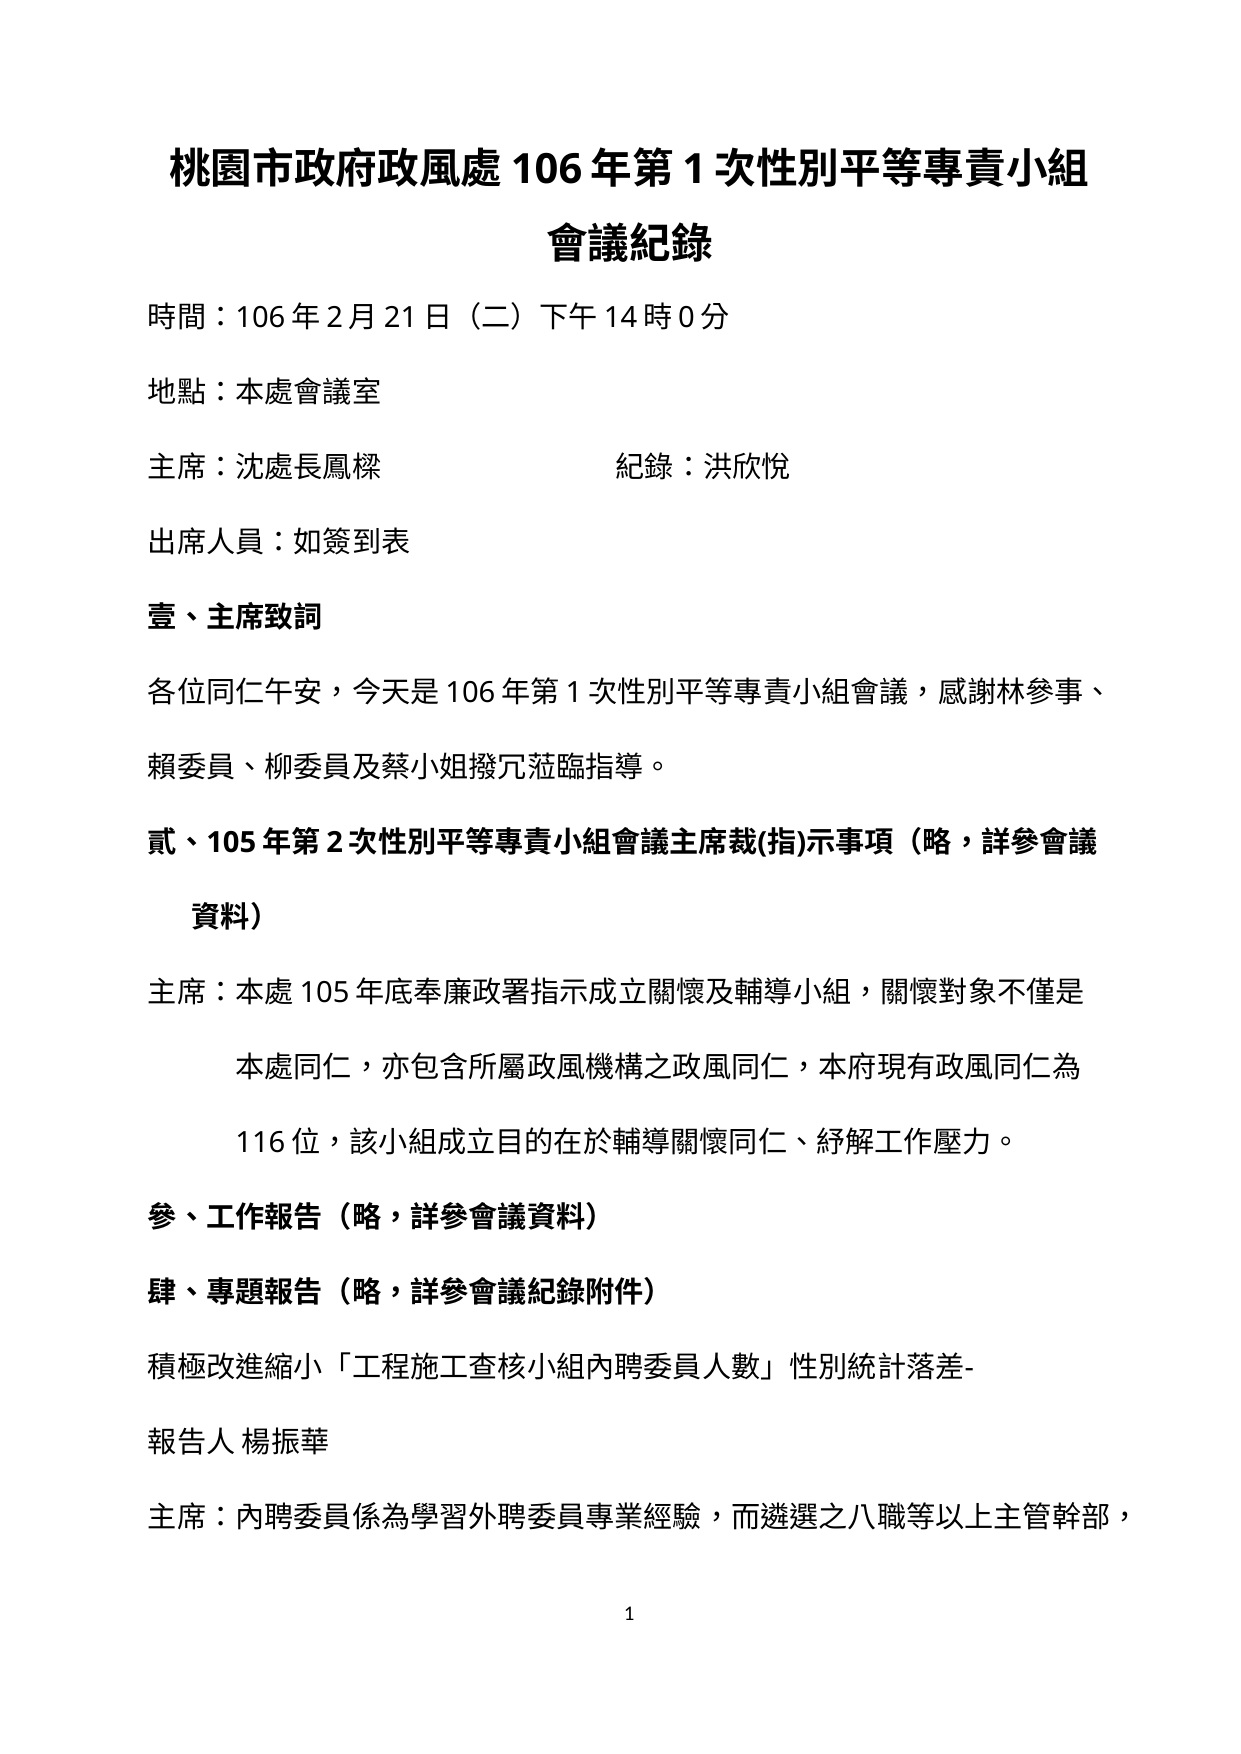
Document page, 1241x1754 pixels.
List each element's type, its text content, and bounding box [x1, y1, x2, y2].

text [148, 1478, 1110, 1553]
text 積極改進縮小「工程施工查核小組內聘委員人數」性別統計落差- [148, 1328, 1110, 1403]
text 壹、主席致詞 [148, 578, 1110, 653]
text 主席：沈處長鳳樑 紀錄：洪欣悅 [148, 428, 1110, 503]
text 貳、105年第2次性別平等專責小組會議主席裁(指)示事項（略，詳參會議資料） [148, 803, 1110, 953]
text 主席：本處105年底奉廉政署指示成立關懷及輔導小組，關懷對象不僅是本處同仁，亦包含所屬政風機構之政風同仁，本府現有政風同仁為116位，該小組成立目的在於輔導關懷同仁、紓解工作壓力。 [148, 953, 1110, 1178]
text 會議紀錄 [148, 203, 1110, 278]
text 出席人員：如簽到表 [148, 503, 1110, 578]
text 地點：本處會議室 [148, 353, 1110, 428]
text 報告人 楊振華 [148, 1403, 1110, 1478]
text 桃園市政府政風處106年第1次性別平等專責小組 [148, 128, 1110, 203]
text 時間：106年2月21日（二）下午14時0分 [148, 278, 1110, 353]
text 肆、專題報告（略，詳參會議紀錄附件） [148, 1253, 1110, 1328]
text 參、工作報告（略，詳參會議資料） [148, 1178, 1110, 1253]
text 各位同仁午安，今天是106年第1次性別平等專責小組會議，感謝林參事、賴委員、柳委員及蔡小姐撥冗蒞臨指導。 [148, 653, 1110, 803]
